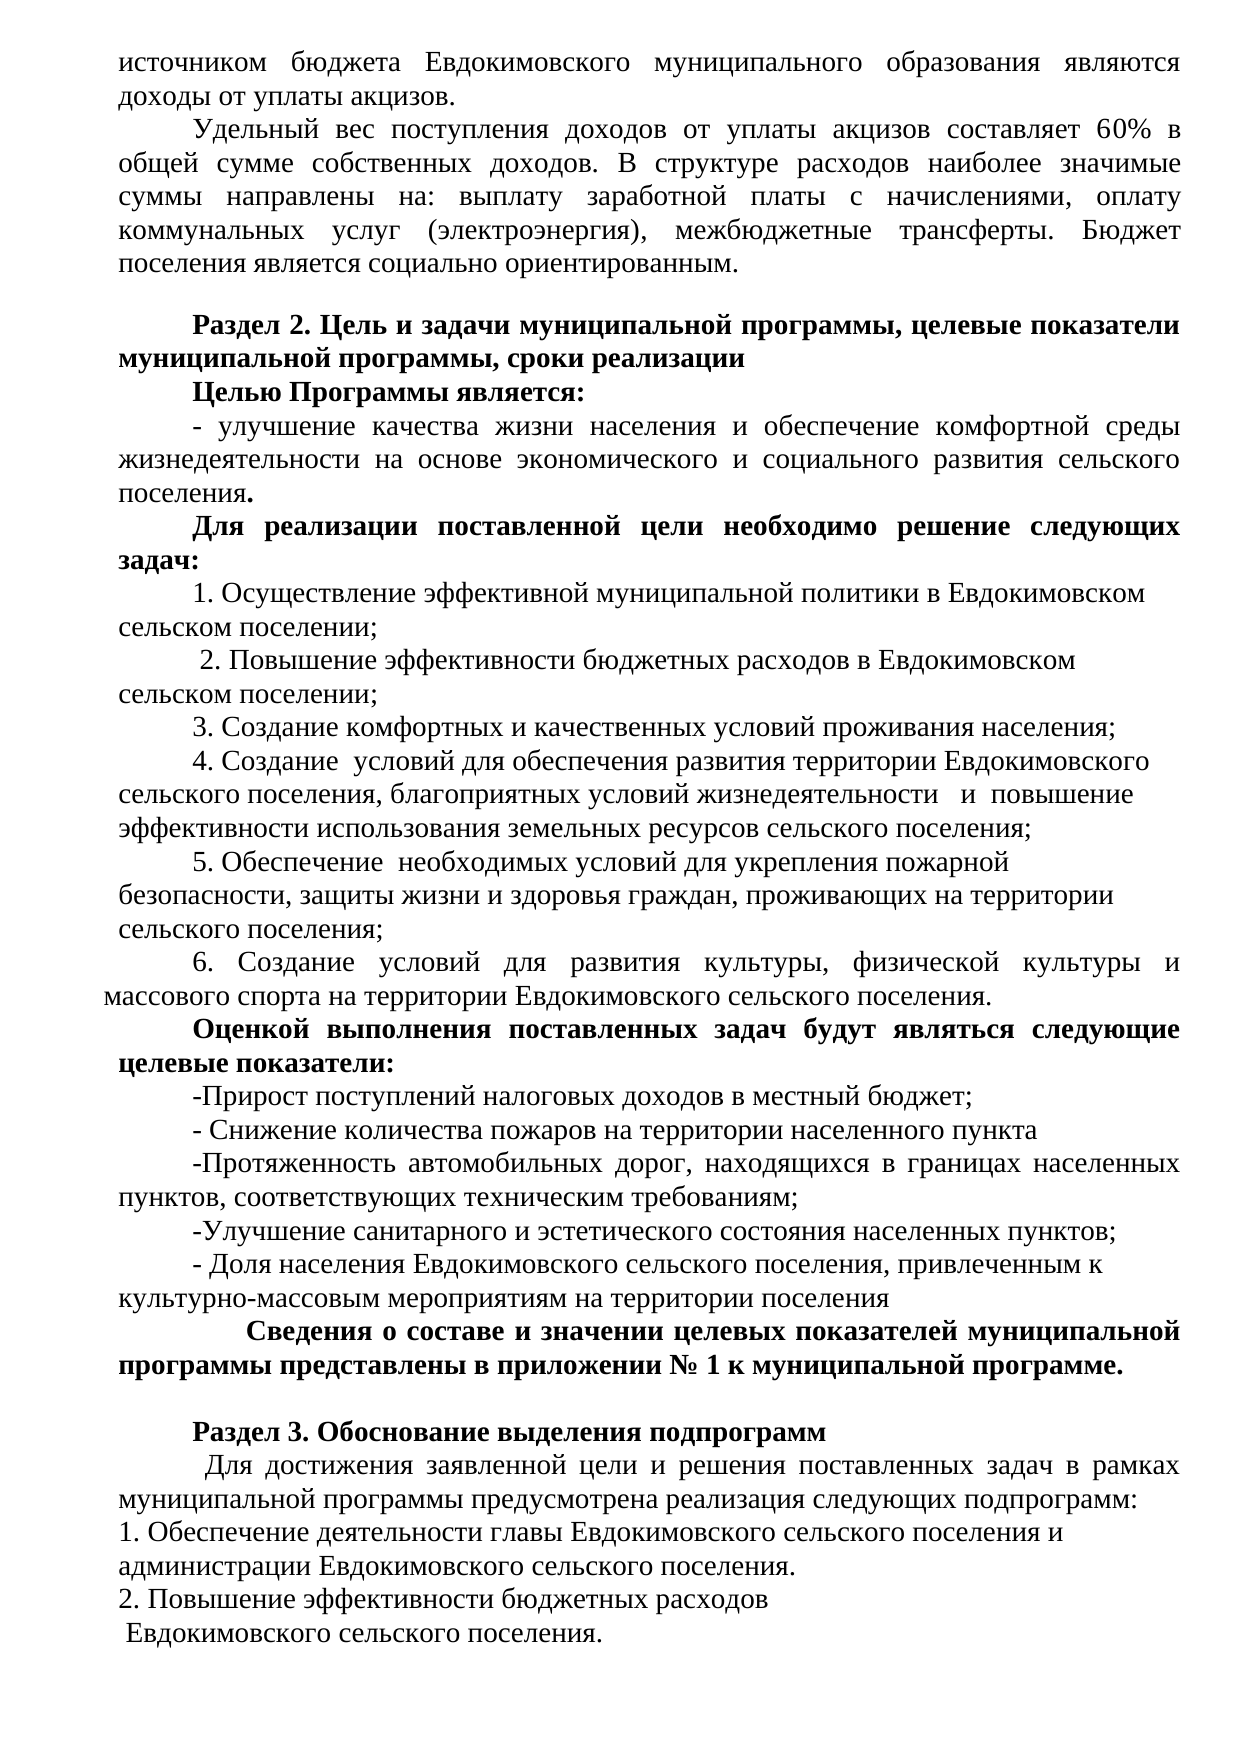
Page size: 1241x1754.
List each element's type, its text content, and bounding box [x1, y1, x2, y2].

text Для достижения заявленной цели и решения поставленных задач в рамках муниципальной программы предусмотрена реализация следующих подпрограмм: [118, 1447, 1181, 1514]
text - Доля населения Евдокимовского сельского поселения, привлеченным к культурно-массовым мероприятиям на территории поселения [118, 1246, 1181, 1313]
text - улучшение качества жизни населения и обеспечение комфортной среды жизнедеятельности на основе экономического и социального развития сельского поселения. [118, 408, 1181, 508]
text -Улучшение санитарного и эстетического состояния населенных пунктов; [118, 1213, 1181, 1246]
text 5. Обеспечение необходимых условий для укрепления пожарной безопасности, защиты жизни и здоровья граждан, проживающих на территории сельского поселения; [118, 844, 1181, 944]
text 3. Создание комфортных и качественных условий проживания населения; [118, 709, 1181, 743]
text 6. Создание условий для развития культуры, физической культуры и массового спорта на территории Евдокимовского сельского поселения. [103, 944, 1181, 1011]
text Сведения о составе и значении целевых показателей муниципальной программы представлены в приложении № 1 к муниципальной программе. [118, 1313, 1181, 1380]
text -Протяженность автомобильных дорог, находящихся в границах населенных пунктов, соответствующих техническим требованиям; [118, 1146, 1181, 1213]
text 2. Повышение эффективности бюджетных расходов в Евдокимовском сельском поселении; [118, 642, 1181, 709]
text 2. Повышение эффективности бюджетных расходов [118, 1582, 1181, 1615]
text - Снижение количества пожаров на территории населенного пункта [118, 1112, 1181, 1146]
text Удельный вес поступления доходов от уплаты акцизов составляет 60% в общей сумме собственных доходов. В структуре расходов наиболее значимые суммы направлены на: выплату заработной платы с начислениями, оплату коммунальных услуг (электроэнергия), межбюджетные трансферты. Бюджет поселения является социально ориентированным. [118, 111, 1181, 279]
text 1. Осуществление эффективной муниципальной политики в Евдокимовском сельском поселении; [118, 575, 1181, 642]
text Оценкой выполнения поставленных задач будут являться следующие целевые показатели: [118, 1011, 1181, 1078]
text Раздел 2. Цель и задачи муниципальной программы, целевые показатели муниципальной программы, сроки реализации [118, 307, 1181, 374]
text Евдокимовского сельского поселения. [118, 1615, 1181, 1649]
text Раздел 3. Обоснование выделения подпрограмм [118, 1414, 1181, 1447]
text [118, 44, 1181, 111]
text 4. Создание условий для обеспечения развития территории Евдокимовского сельского поселения, благоприятных условий жизнедеятельности и повышение эффективности использования земельных ресурсов сельского поселения; [118, 743, 1181, 844]
text 1. Обеспечение деятельности главы Евдокимовского сельского поселения и администрации Евдокимовского сельского поселения. [118, 1514, 1181, 1582]
text Целью Программы является: [118, 374, 1181, 408]
text Для реализации поставленной цели необходимо решение следующих задач: [118, 508, 1181, 575]
text -Прирост поступлений налоговых доходов в местный бюджет; [118, 1078, 1181, 1112]
